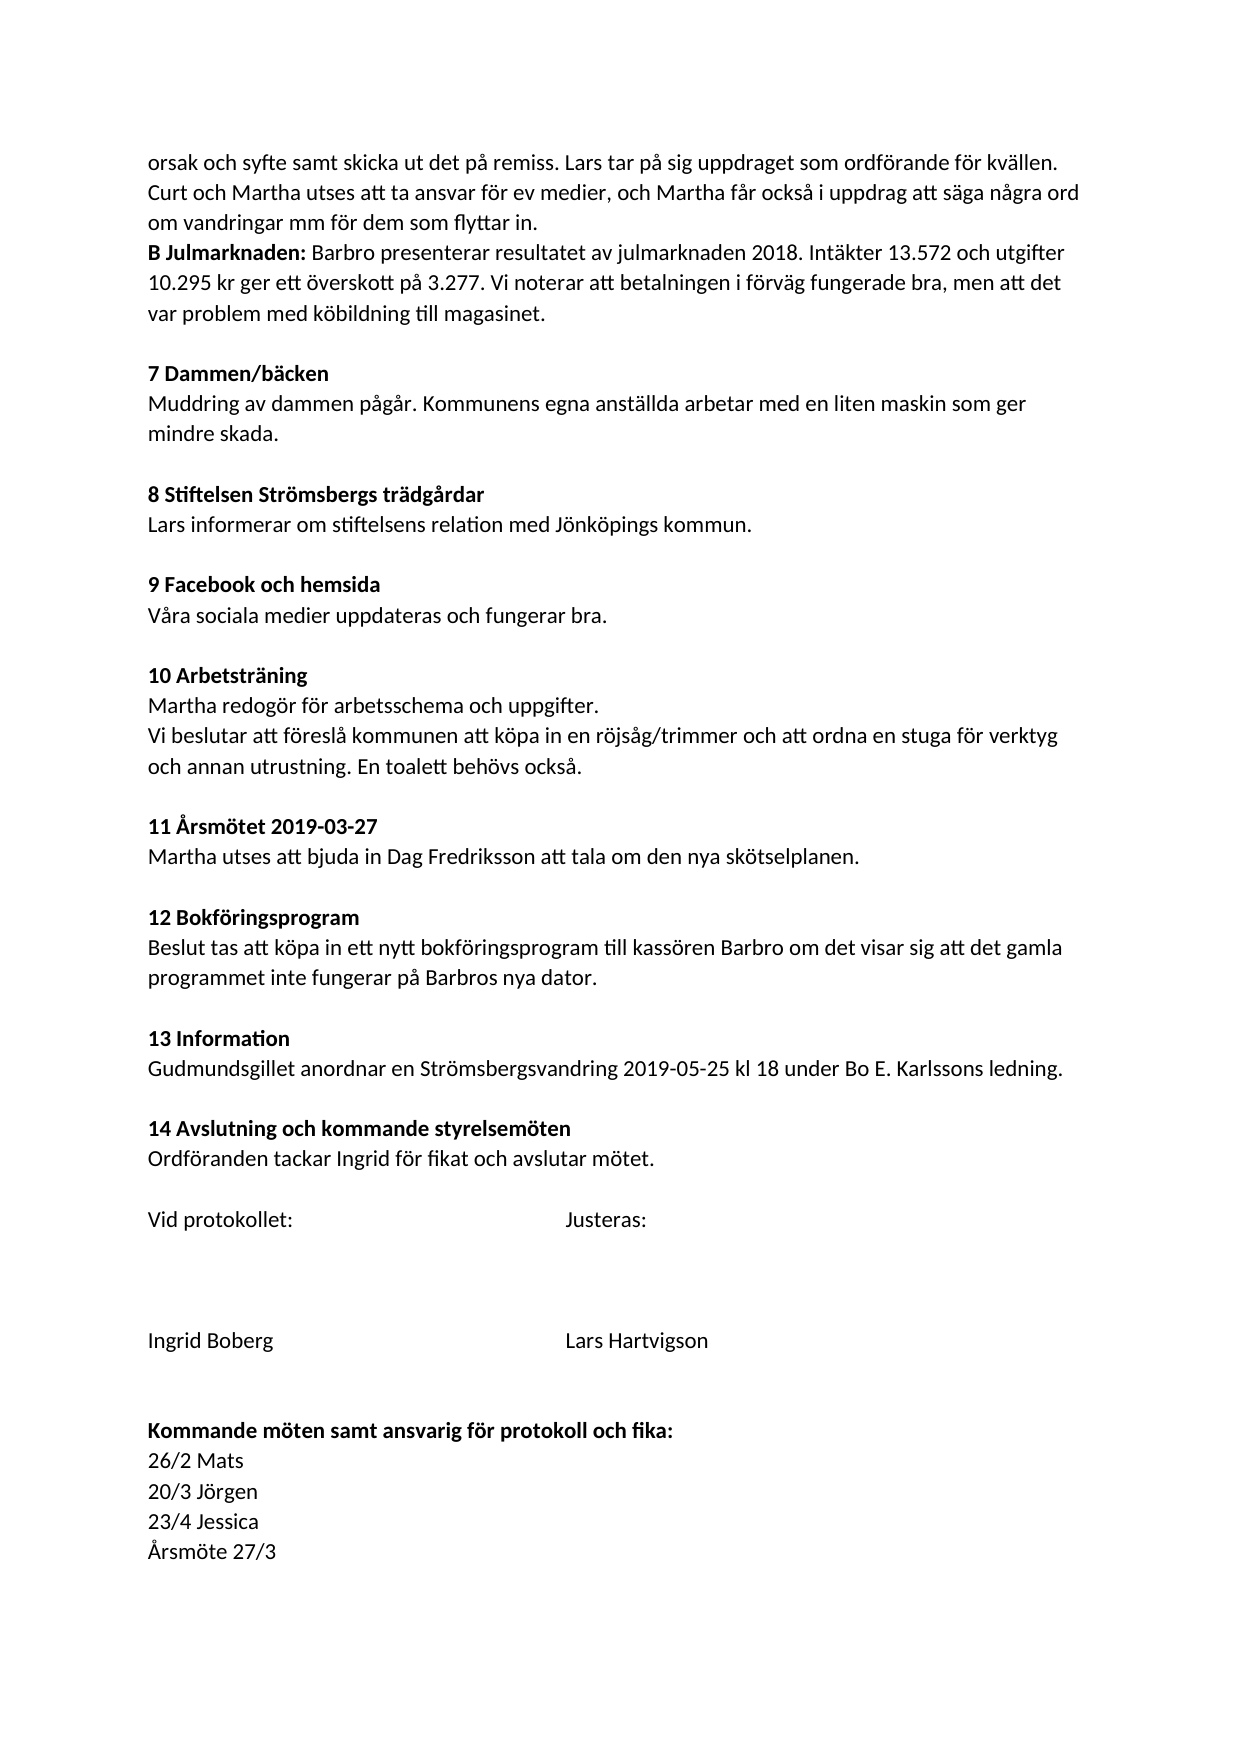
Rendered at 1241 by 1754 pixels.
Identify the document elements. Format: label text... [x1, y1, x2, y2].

text 8 Stiftelsen Strömsbergs trädgårdar [148, 480, 1093, 508]
text Årsmöte 27/3 [148, 1537, 1093, 1565]
text Martha utses att bjuda in Dag Fredriksson att tala om den nya skötselplanen. [148, 842, 1093, 870]
text 26/2 Mats [148, 1447, 1093, 1474]
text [148, 148, 1093, 236]
text Vi beslutar att föreslå kommunen att köpa in en röjsåg/trimmer och att ordna en stuga för verktyg och annan utrustning. En toalett behövs också. [148, 722, 1093, 780]
text Ordföranden tackar Ingrid för fikat och avslutar mötet. [148, 1144, 1093, 1172]
text B Julmarknaden: Barbro presenterar resultatet av julmarknaden 2018. Intäkter 13.572 och utgifter 10.295 kr ger ett överskott på 3.277. Vi noterar att betalningen i förväg fungerade bra, men att det var problem med köbildning till magasinet. [148, 238, 1093, 327]
text Gudmundsgillet anordnar en Strömsbergsvandring 2019-05-25 kl 18 under Bo E. Karlssons ledning. [148, 1054, 1093, 1082]
text Ingrid Boberg Lars Hartvigson [148, 1326, 1093, 1354]
text 9 Facebook och hemsida [148, 571, 1093, 598]
text Lars informerar om stiftelsens relation med Jönköpings kommun. [148, 510, 1093, 538]
text 20/3 Jörgen [148, 1477, 1093, 1505]
text 7 Dammen/bäcken [148, 359, 1093, 387]
text 23/4 Jessica [148, 1507, 1093, 1535]
text Våra sociala medier uppdateras och fungerar bra. [148, 601, 1093, 629]
text 12 Bokföringsprogram [148, 903, 1093, 931]
text Beslut tas att köpa in ett nytt bokföringsprogram till kassören Barbro om det visar sig att det gamla programmet inte fungerar på Barbros nya dator. [148, 933, 1093, 991]
text 10 Arbetsträning [148, 661, 1093, 689]
text Muddring av dammen pågår. Kommunens egna anställda arbetar med en liten maskin som ger mindre skada. [148, 389, 1093, 447]
text Vid protokollet: Justeras: [148, 1205, 1093, 1233]
text 13 Information [148, 1024, 1093, 1052]
text 14 Avslutning och kommande styrelsemöten [148, 1114, 1093, 1142]
text Martha redogör för arbetsschema och uppgifter. [148, 691, 1093, 719]
text 11 Årsmötet 2019-03-27 [148, 812, 1093, 840]
text Kommande möten samt ansvarig för protokoll och fika: [148, 1416, 1093, 1444]
